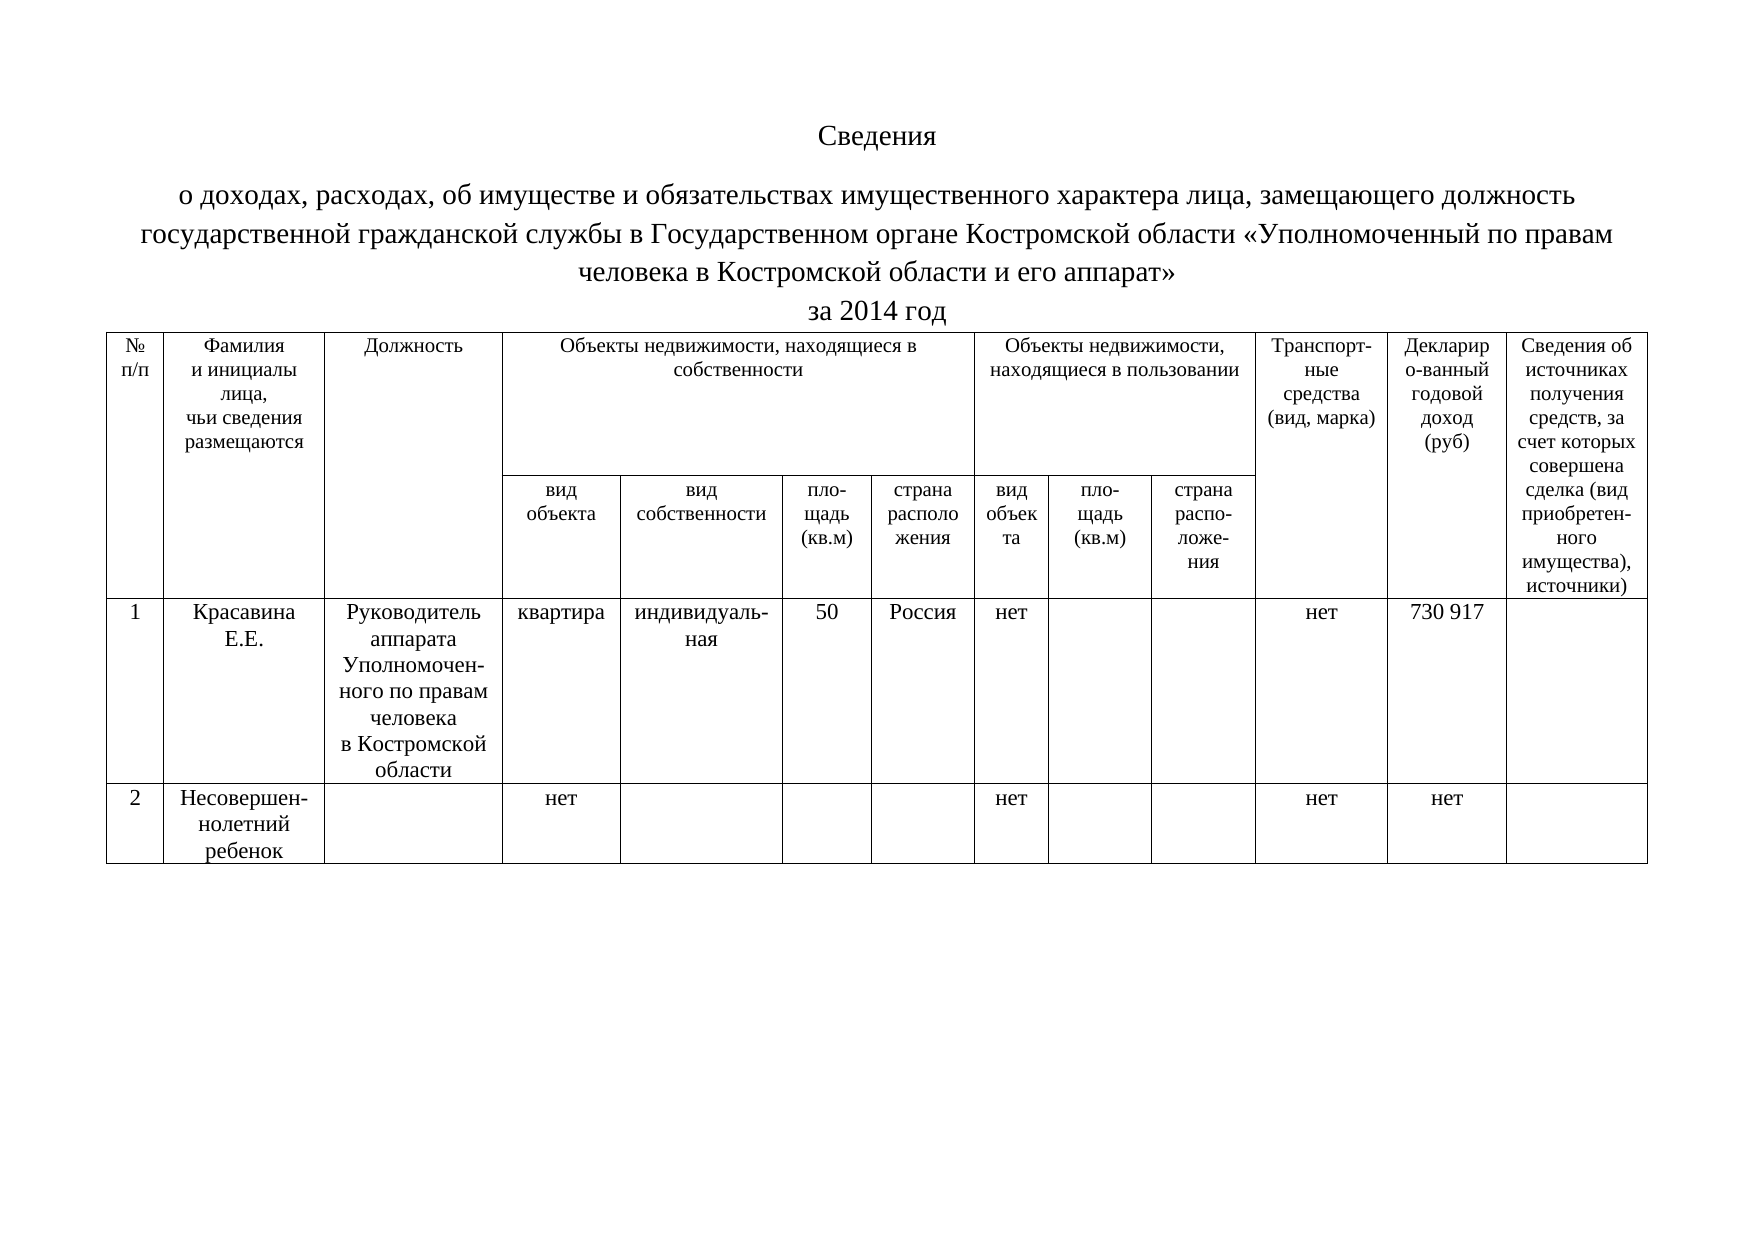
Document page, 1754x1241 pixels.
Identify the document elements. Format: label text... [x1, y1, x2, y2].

table_cell [1152, 784, 1255, 863]
table_cell [621, 784, 782, 863]
table_header Транспорт-ные средства (вид, марка) [1256, 333, 1387, 597]
table_header Объекты недвижимости, находящиеся в пользовании [975, 333, 1255, 475]
table_cell 730 917 [1388, 599, 1506, 783]
table_cell Россия [872, 599, 974, 783]
table_cell [1507, 784, 1647, 863]
table_cell [1507, 599, 1647, 783]
table_header Объекты недвижимости, находящиеся в собственности [503, 333, 974, 475]
table_cell Руководитель аппарата Уполномочен-ного по правам человека в Костромской области [325, 599, 502, 783]
table_header № п/п [107, 333, 163, 597]
table_cell нет [975, 784, 1048, 863]
table_cell страна расположения [872, 476, 974, 597]
table_header Деклариро-ванный годовой доход (руб) [1388, 333, 1506, 597]
text Сведения [118, 118, 1636, 152]
table_cell вид собственности [621, 476, 782, 597]
table_cell квартира [503, 599, 620, 783]
table_cell нет [1388, 784, 1506, 863]
table_cell страна распо-ложе-ния [1152, 476, 1255, 597]
table_cell [325, 784, 502, 863]
table_cell вид объекта [503, 476, 620, 597]
table_cell [1049, 784, 1151, 863]
table_cell [1049, 599, 1151, 783]
table_header Сведения об источниках получения средств, за счет которых совершена сделка (вид приобретен-ного имущества), источники) [1507, 333, 1647, 597]
table_cell [783, 784, 871, 863]
text за 2014 год [118, 293, 1636, 327]
table_cell 2 [107, 784, 163, 863]
table_cell нет [503, 784, 620, 863]
table_cell [1152, 599, 1255, 783]
table_cell Красавина Е.Е. [164, 599, 324, 783]
table_cell [872, 784, 974, 863]
table_cell вид объекта [975, 476, 1048, 597]
table_cell пло-щадь (кв.м) [783, 476, 871, 597]
table_header Должность [325, 333, 502, 597]
table_cell нет [1256, 784, 1387, 863]
table_cell Несовершен-нолетний ребенок [164, 784, 324, 863]
table_cell нет [975, 599, 1048, 783]
table_header Фамилия и инициалы лица, чьи сведения размещаются [164, 333, 324, 597]
table_cell 50 [783, 599, 871, 783]
table_cell индивидуаль-ная [621, 599, 782, 783]
table_cell нет [1256, 599, 1387, 783]
table_cell пло-щадь (кв.м) [1049, 476, 1151, 597]
text о доходах, расходах, об имуществе и обязательствах имущественного характера лица, замещающего должность государственной гражданской службы в Государственном органе Костромской области «Уполномоченный по правам человека в Костромской области и его аппарат» [118, 177, 1636, 288]
table_cell 1 [107, 599, 163, 783]
